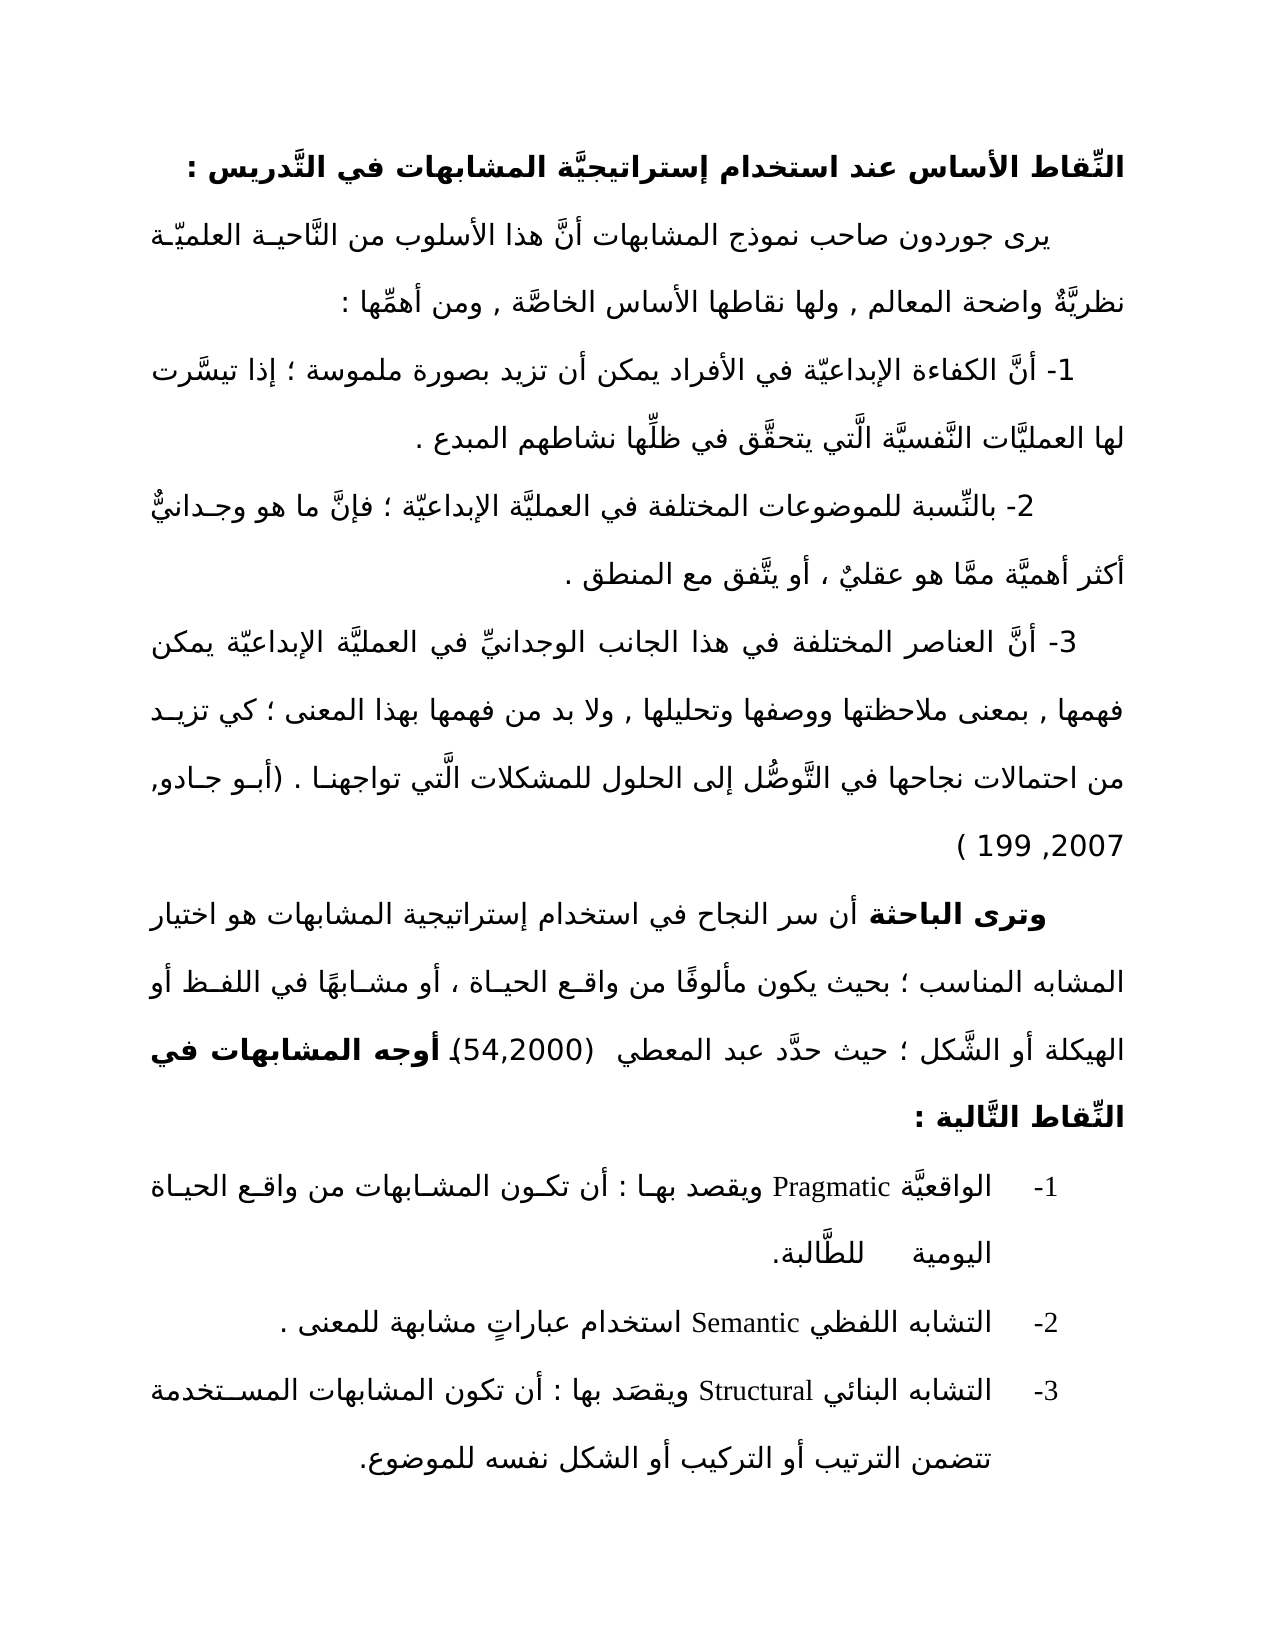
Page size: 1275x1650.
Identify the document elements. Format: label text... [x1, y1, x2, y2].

list الواقعيَّة Pragmatic ويقصد بها : أن تكون المشابهات من واقع الحياة اليومية للطَّالبة. [150, 1169, 1034, 1271]
list التشابه اللفظي Semantic استخدام عباراتٍ مشابهة للمعنى . [150, 1305, 1034, 1339]
text 1- أنَّ الكفاءة الإبداعيّة في الأفراد يمكن أن تزيد بصورة ملموسة ؛ إذا تيسَّرت لها العمليَّات النَّفسيَّة الَّتي يتحقَّق في ظلِّها نشاطهم المبدع . [150, 354, 1125, 456]
text وترى الباحثة أن سر النجاح في استخدام إستراتيجية المشابهات هو اختيار المشابه المناسب ؛ بحيث يكون مألوفًا من واقع الحياة ، أو مشابهًا في اللفظ أو الهيكلة أو الشَّكل ؛ حيث حدَّد عبد المعطي (54,2000) أوجه المشابهات في النِّقاط التَّالية : [150, 897, 1125, 1135]
text 2- بالنِّسبة للموضوعات المختلفة في العمليَّة الإبداعيّة ؛ فإنَّ ما هو وجدانيٌّ أكثر أهميَّة ممَّا هو عقليٌ ، أو يتَّفق مع المنطق . [150, 489, 1125, 591]
text النِّقاط الأساس عند استخدام إستراتيجيَّة المشابهات في التَّدريس : [150, 150, 1125, 184]
text يرى جوردون صاحب نموذج المشابهات أنَّ هذا الأسلوب من النَّاحية العلميّة نظريَّةٌ واضحة المعالم , ولها نقاطها الأساس الخاصَّة , ومن أهمِّها : [150, 218, 1125, 320]
list التشابه البنائي Structural ويقصَد بها : أن تكون المشابهات المستخدمة تتضمن الترتيب أو التركيب أو الشكل نفسه للموضوع. [150, 1373, 1034, 1475]
text 3- أنَّ العناصر المختلفة في هذا الجانب الوجدانيِّ في العمليَّة الإبداعيّة يمكن فهمها , بمعنى ملاحظتها ووصفها وتحليلها , ولا بد من فهمها بهذا المعنى ؛ كي تزيد من احتمالات نجاحها في التَّوصُّل إلى الحلول للمشكلات الَّتي تواجهنا . (أبو جادو,2007, 199 ) [150, 625, 1125, 863]
